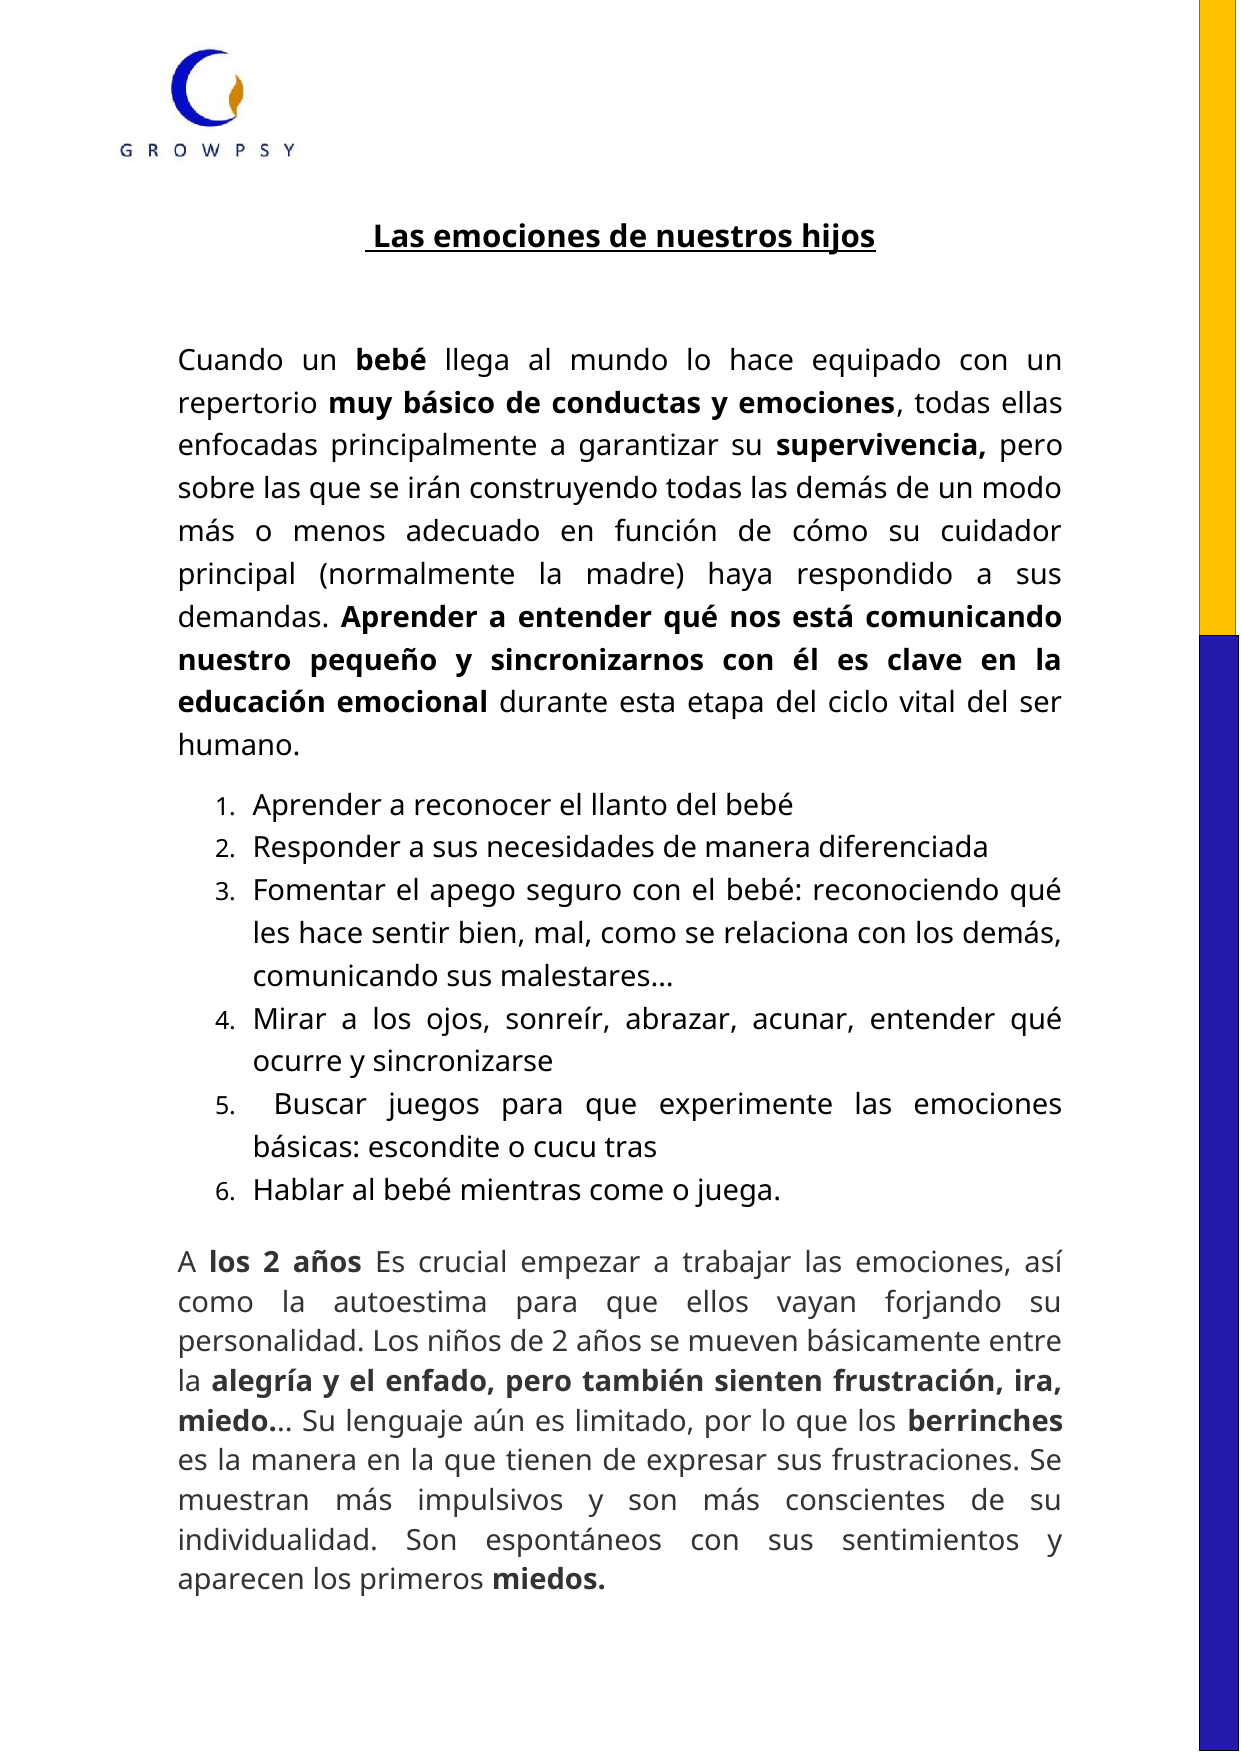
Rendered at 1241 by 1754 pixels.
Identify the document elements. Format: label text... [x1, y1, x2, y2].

list Mirar a los ojos, sonreír, abrazar, acunar, entender qué ocurre y sincronizarse [215, 998, 1063, 1080]
text Las emociones de nuestros hijos [177, 214, 1063, 256]
list Responder a sus necesidades de manera diferenciada [215, 827, 1063, 866]
picture [81, 39, 328, 166]
list Aprender a reconocer el llanto del bebé [215, 784, 1063, 823]
list Hablar al bebé mientras come o juega. [215, 1169, 1063, 1209]
list Fomentar el apego seguro con el bebé: reconociendo qué les hace sentir bien, mal, como se relaciona con los demás, comunicando sus malestares… [215, 869, 1063, 995]
list Buscar juegos para que experimente las emociones básicas: escondite o cucu tras [215, 1083, 1063, 1166]
text A los 2 años Es crucial empezar a trabajar las emociones, así como la autoestima para que ellos vayan forjando su personalidad. Los niños de 2 años se mueven básicamente entre la alegría y el enfado, pero también sienten frustración, ira, miedo... Su lenguaje aún es limitado, por lo que los berrinches es la manera en la que tienen de expresar sus frustraciones. Se muestran más impulsivos y son más conscientes de su individualidad. Son espontáneos con sus sentimientos y aparecen los primeros miedos. [177, 1241, 1063, 1598]
text Cuando un bebé llega al mundo lo hace equipado con un repertorio muy básico de conductas y emociones, todas ellas enfocadas principalmente a garantizar su supervivencia, pero sobre las que se irán construyendo todas las demás de un modo más o menos adecuado en función de cómo su cuidador principal (normalmente la madre) haya respondido a sus demandas. Aprender a entender qué nos está comunicando nuestro pequeño y sincronizarnos con él es clave en la educación emocional durante esta etapa del ciclo vital del ser humano. [177, 339, 1063, 764]
